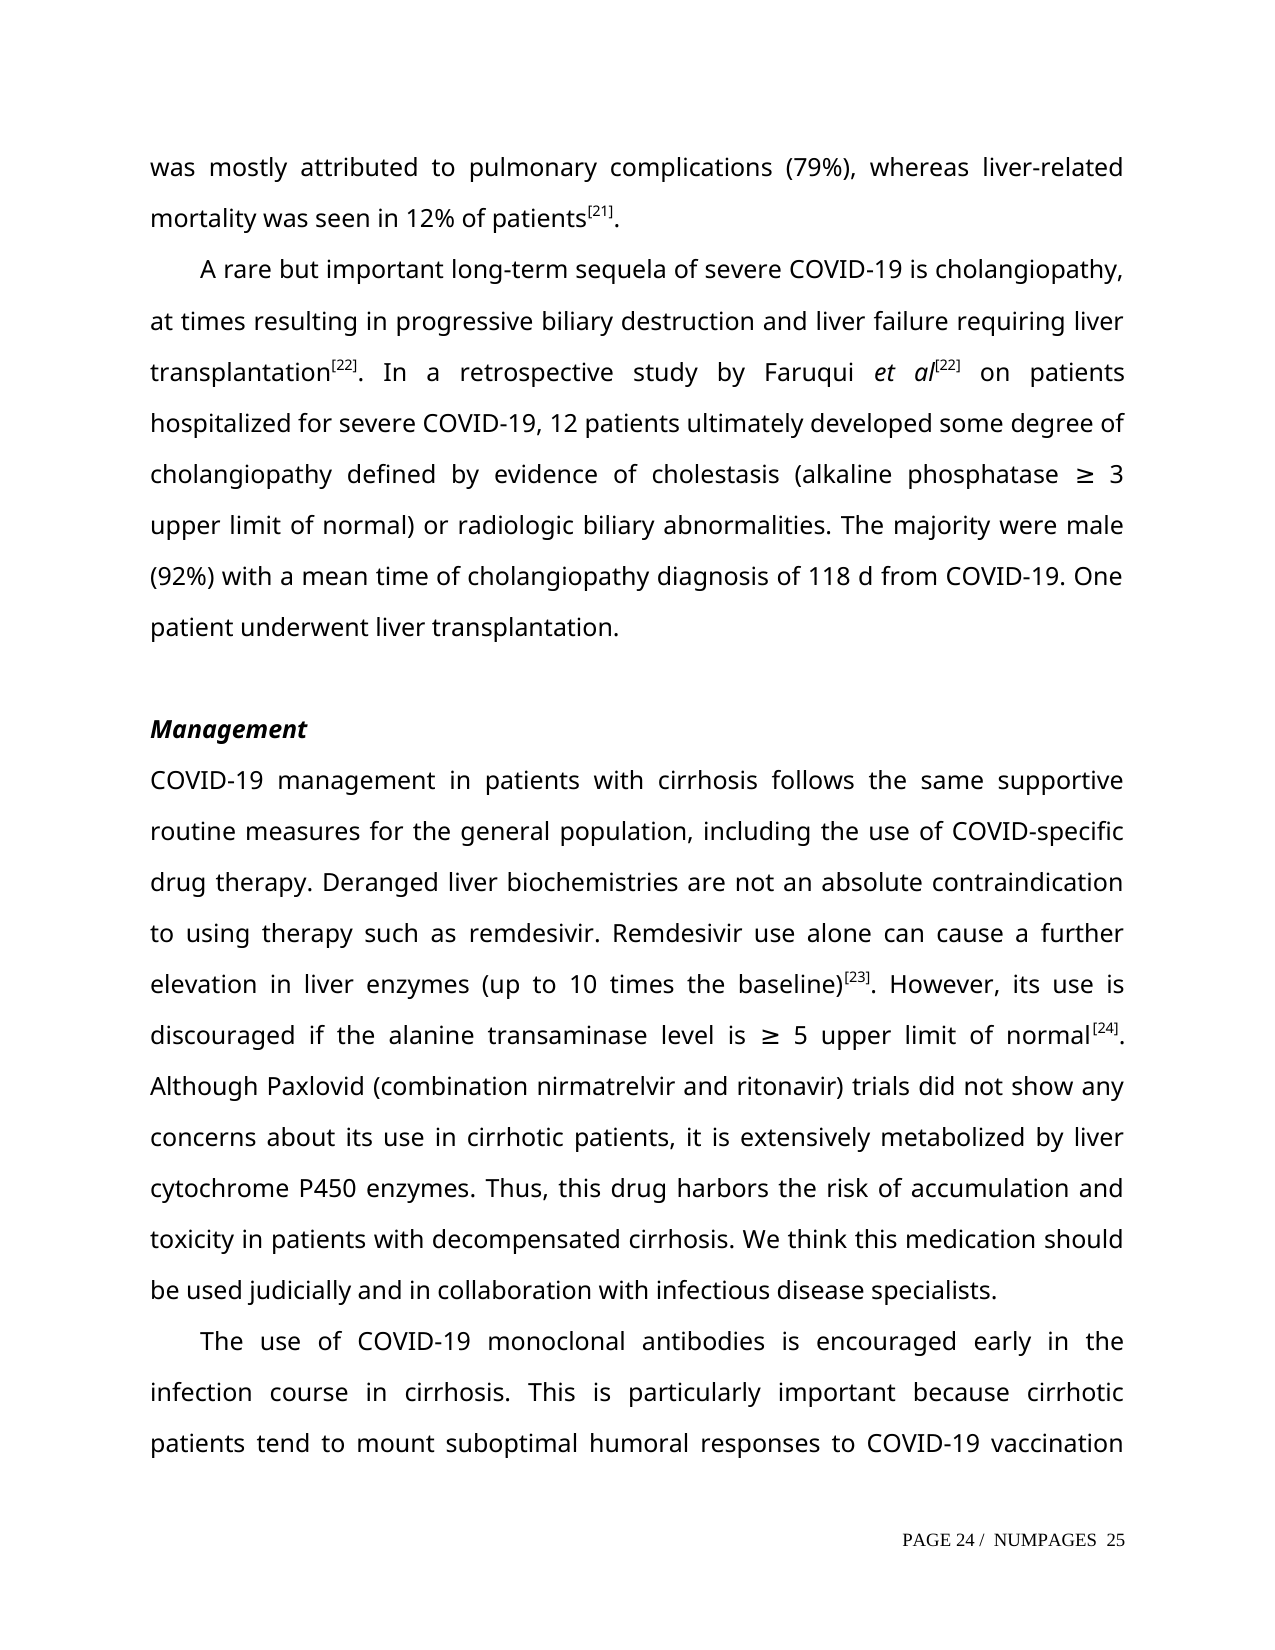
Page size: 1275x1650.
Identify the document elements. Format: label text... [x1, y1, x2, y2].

text COVID-19 management in patients with cirrhosis follows the same supportive routine measures for the general population, including the use of COVID-specific drug therapy. Deranged liver biochemistries are not an absolute contraindication to using therapy such as remdesivir. Remdesivir use alone can cause a further elevation in liver enzymes (up to 10 times the baseline)[23]. However, its use is discouraged if the alanine transaminase level is ≥ 5 upper limit of normal[24]. Although Paxlovid (combination nirmatrelvir and ritonavir) trials did not show any concerns about its use in cirrhotic patients, it is extensively metabolized by liver cytochrome P450 enzymes. Thus, this drug harbors the risk of accumulation and toxicity in patients with decompensated cirrhosis. We think this medication should be used judicially and in collaboration with infectious disease specialists. [150, 762, 1125, 1307]
text A rare but important long-term sequela of severe COVID-19 is cholangiopathy, at times resulting in progressive biliary destruction and liver failure requiring liver transplantation[22]. In a retrospective study by Faruqui et al[22] on patients hospitalized for severe COVID-19, 12 patients ultimately developed some degree of cholangiopathy defined by evidence of cholestasis (alkaline phosphatase ≥ 3 upper limit of normal) or radiologic biliary abnormalities. The majority were male (92%) with a mean time of cholangiopathy diagnosis of 118 d from COVID-19. One patient underwent liver transplantation. [150, 252, 1125, 643]
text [150, 150, 1125, 235]
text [150, 1324, 1125, 1460]
text Management [150, 711, 1125, 746]
